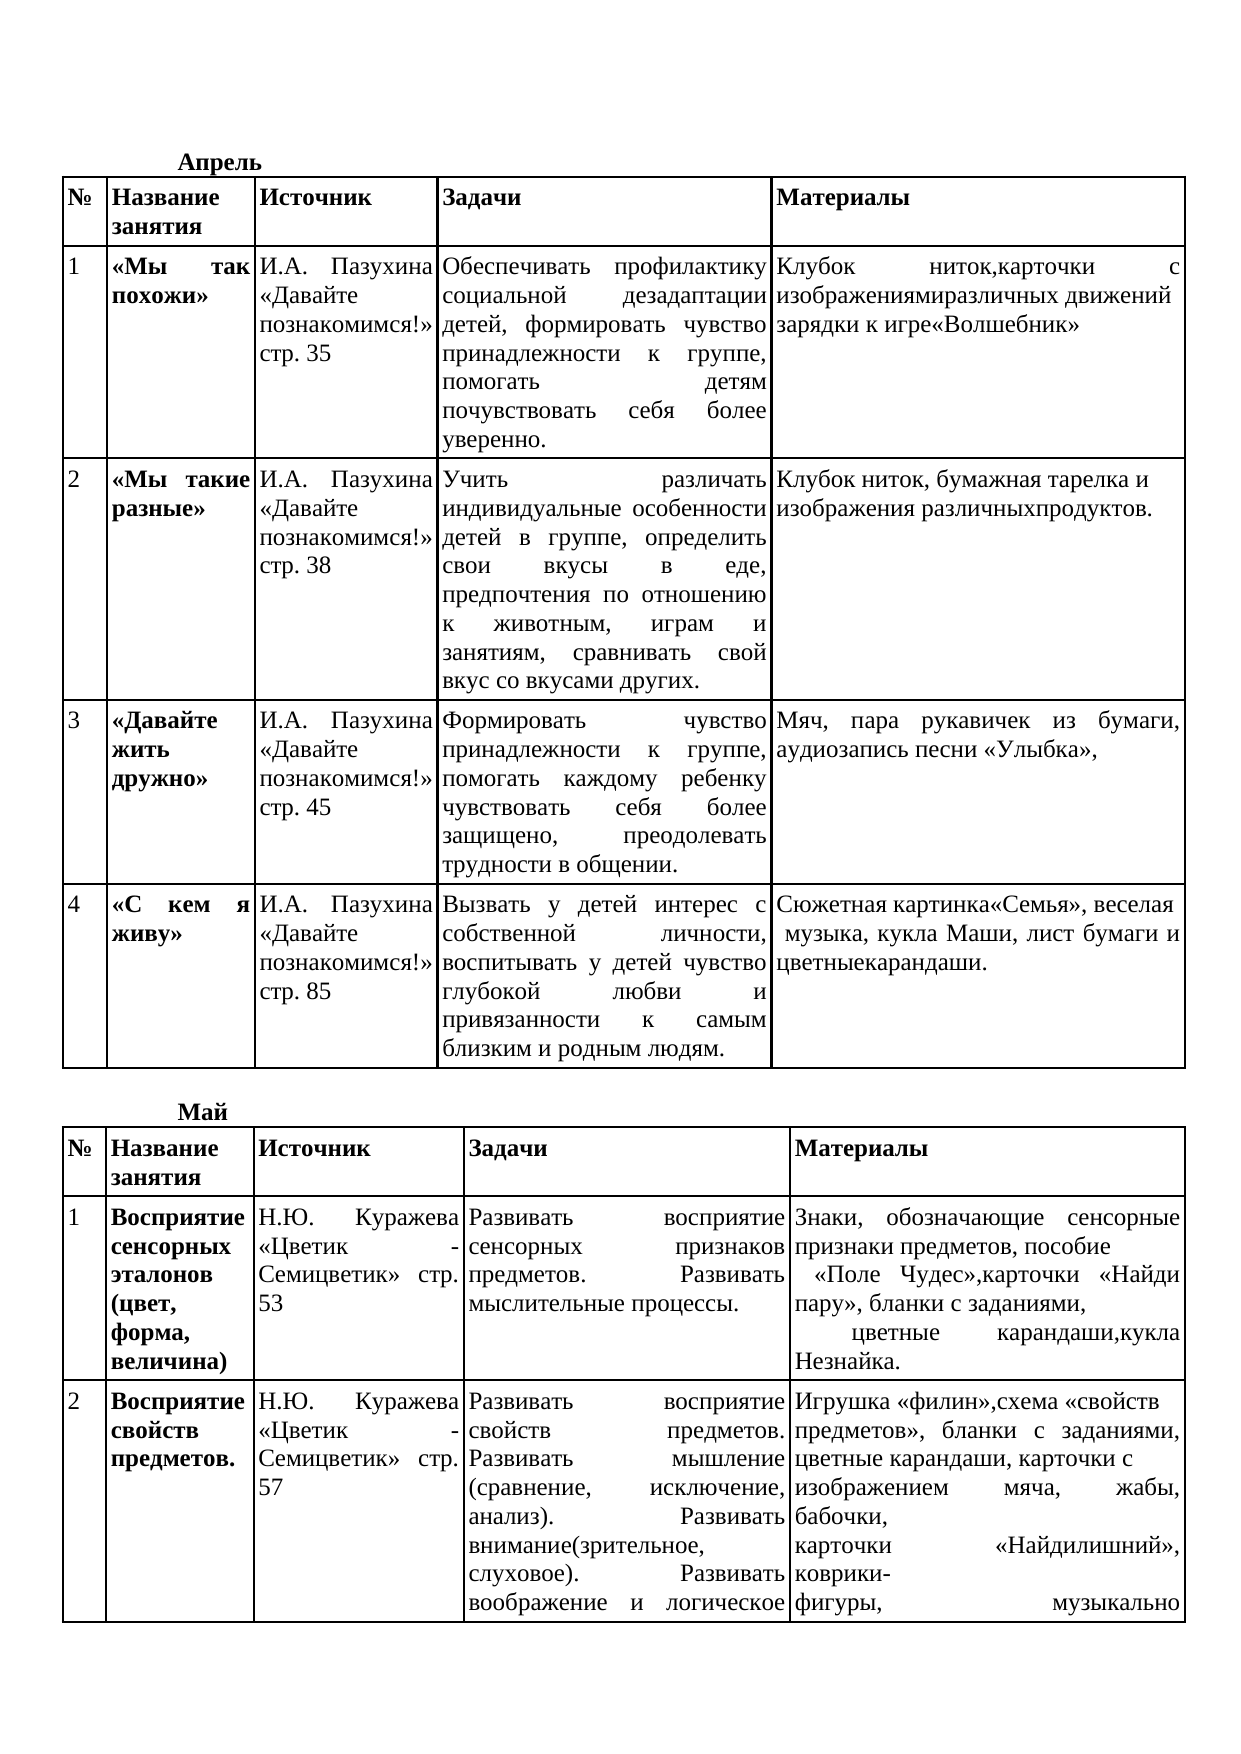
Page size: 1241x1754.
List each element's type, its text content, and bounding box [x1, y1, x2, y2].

table_cell 1 [64, 247, 106, 457]
table_header Источник [255, 1128, 463, 1195]
text Май [177, 1097, 1152, 1126]
table_cell Знаки, обозначающие сенсорные признаки предметов, пособие «Поле Чудес»,карточки «Найди пару», бланки с заданиями, цветные карандаши,кукла Незнайка. [791, 1197, 1184, 1379]
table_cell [465, 1381, 789, 1621]
table_header Материалы [791, 1128, 1184, 1195]
table_cell Клубок ниток, бумажная тарелка и изображения различныхпродуктов. [773, 459, 1184, 699]
table_cell Учить различать индивидуальные особенности детей в группе, определить свои вкусы в еде, предпочтения по отношению к животным, играм и занятиям, сравнивать свой вкус со вкусами других. [439, 459, 770, 699]
table_cell Формировать чувство принадлежности к группе, помогать каждому ребенку чувствовать себя более защищено, преодолевать трудности в общении. [439, 701, 770, 883]
table_cell «Мы такие разные» [108, 459, 254, 699]
table_header № [64, 178, 106, 244]
table_header Источник [256, 178, 436, 244]
table_cell Восприятие сенсорных эталонов (цвет, форма, величина) [107, 1197, 253, 1379]
text Апрель [177, 147, 1152, 176]
table_cell Клубок ниток,карточки с изображениямиразличных движений зарядки к игре«Волшебник» [773, 247, 1184, 457]
table_header Задачи [439, 178, 770, 244]
table_header Задачи [465, 1128, 789, 1195]
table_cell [255, 1381, 463, 1621]
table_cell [107, 1381, 253, 1621]
table_cell Н.Ю. Куражева «Цветик - Семицветик» стр. 53 [255, 1197, 463, 1379]
table_cell 2 [64, 1381, 105, 1621]
table_cell И.А. Пазухина «Давайте познакомимся!» стр. 85 [256, 885, 436, 1067]
table_cell И.А. Пазухина «Давайте познакомимся!» стр. 38 [256, 459, 436, 699]
table_cell «С кем я живу» [108, 885, 254, 1067]
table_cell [791, 1381, 1184, 1621]
table_cell Развивать восприятие сенсорных признаков предметов. Развивать мыслительные процессы. [465, 1197, 789, 1379]
table_cell 3 [64, 701, 106, 883]
table_cell Мяч, пара рукавичек из бумаги, аудиозапись песни «Улыбка», [773, 701, 1184, 883]
table_cell Сюжетная картинка«Семья», веселая музыка, кукла Маши, лист бумаги и цветныекарандаши. [773, 885, 1184, 1067]
table_header № [64, 1128, 105, 1195]
table_header Материалы [773, 178, 1184, 244]
table_cell «Давайте жить дружно» [108, 701, 254, 883]
table_header Название занятия [108, 178, 254, 244]
table_cell 4 [64, 885, 106, 1067]
table_cell «Мы так похожи» [108, 247, 254, 457]
table_cell Вызвать у детей интерес с собственной личности, воспитывать у детей чувство глубокой любви и привязанности к самым близким и родным людям. [439, 885, 770, 1067]
table_cell И.А. Пазухина «Давайте познакомимся!» стр. 45 [256, 701, 436, 883]
table_header Название занятия [107, 1128, 253, 1195]
table_cell 2 [64, 459, 106, 699]
table_cell Обеспечивать профилактику социальной дезадаптации детей, формировать чувство принадлежности к группе, помогать детям почувствовать себя более уверенно. [439, 247, 770, 457]
table_cell 1 [64, 1197, 105, 1379]
table_cell И.А. Пазухина «Давайте познакомимся!» стр. 35 [256, 247, 436, 457]
